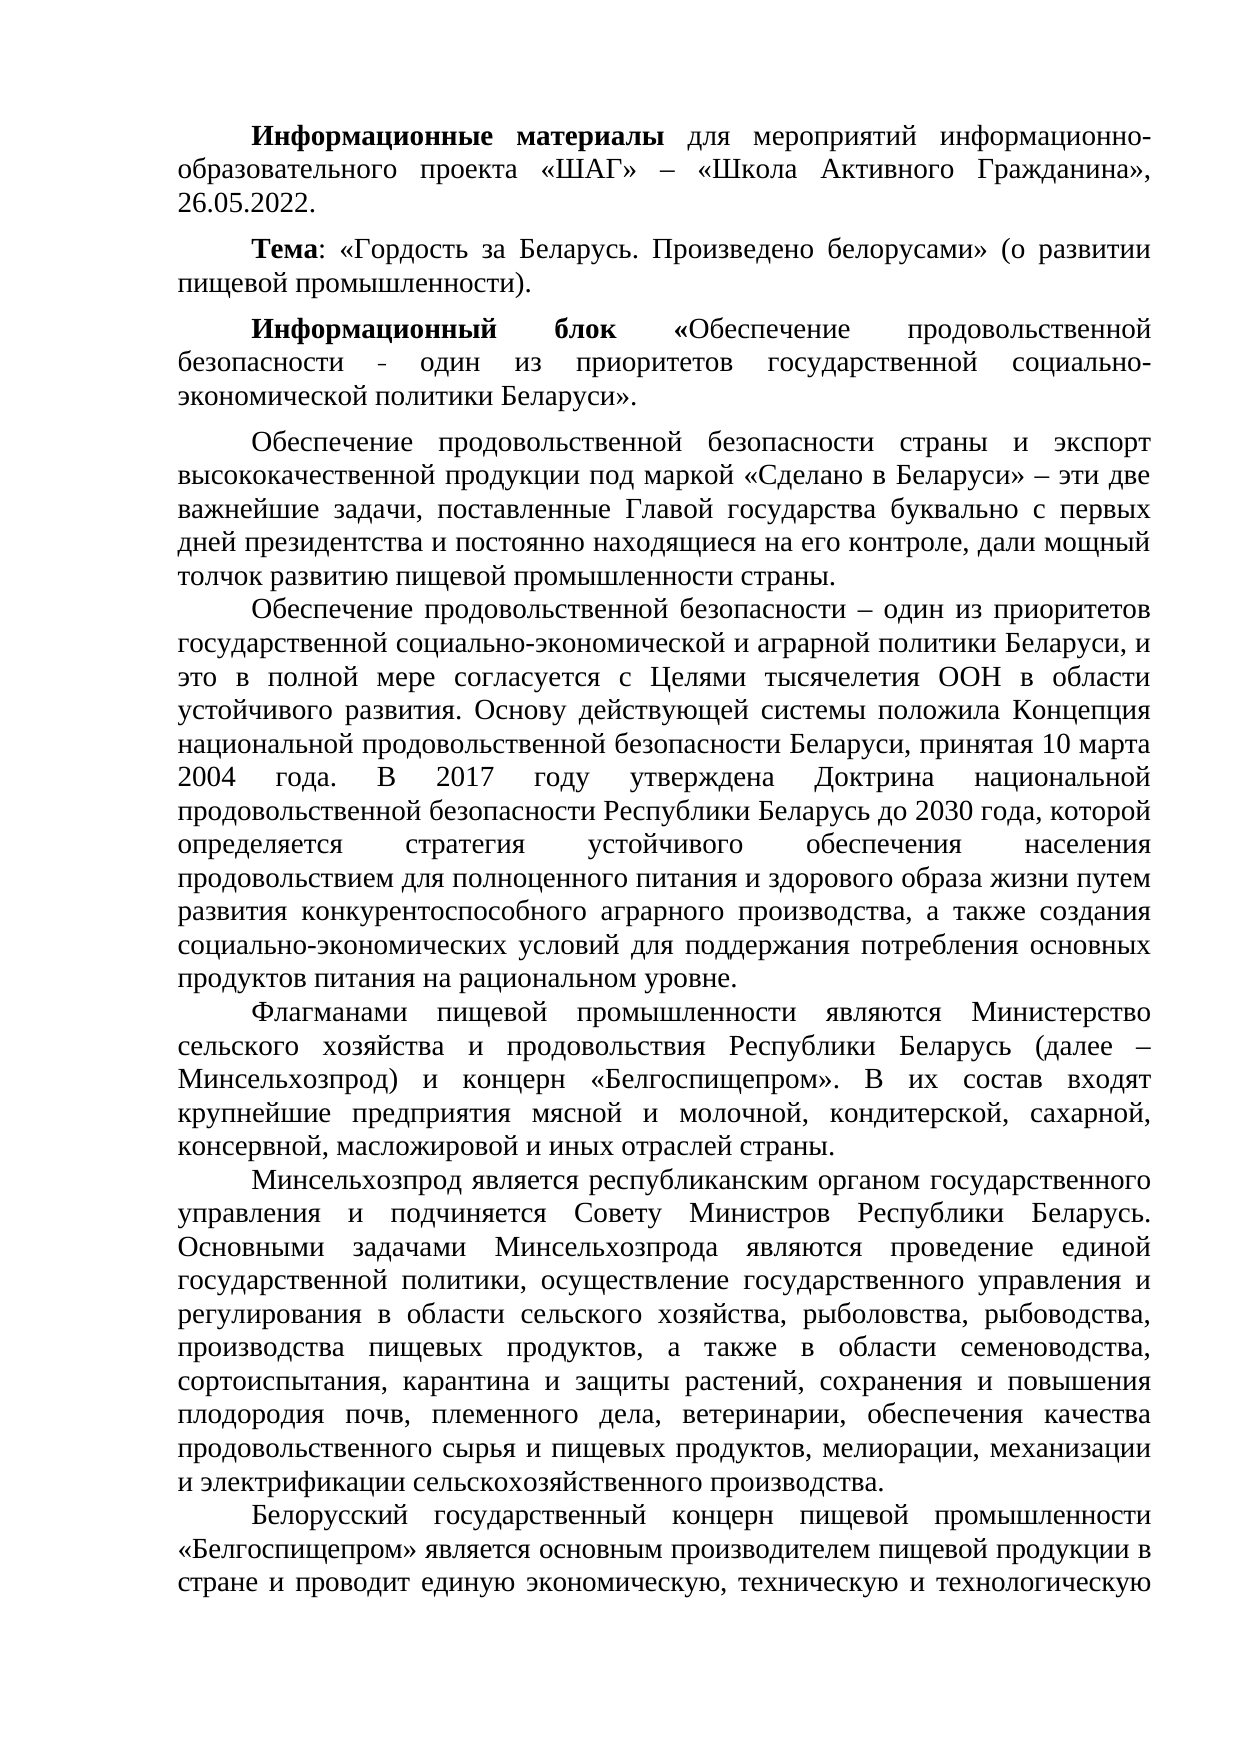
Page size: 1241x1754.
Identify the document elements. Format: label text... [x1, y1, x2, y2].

text Информационный блок «Обеспечение продовольственной безопасности – один из приоритетов государственной социально-экономической политики Беларуси». [177, 311, 1152, 411]
text Флагманами пищевой промышленности являются Министерство сельского хозяйства и продовольствия Республики Беларусь (далее – Минсельхозпрод) и концерн «Белгоспищепром». В их состав входят крупнейшие предприятия мясной и молочной, кондитерской, сахарной, консервной, масложировой и иных отраслей страны. [177, 994, 1152, 1162]
text Обеспечение продовольственной безопасности страны и экспорт высококачественной продукции под маркой «Сделано в Беларуси» – эти две важнейшие задачи, поставленные Главой государства буквально с первых дней президентства и постоянно находящиеся на его контроле, дали мощный толчок развитию пищевой промышленности страны. [177, 424, 1152, 592]
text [177, 1497, 1152, 1598]
text Тема: «Гордость за Беларусь. Произведено белорусами» (о развитии пищевой промышленности). [177, 231, 1152, 298]
text Минсельхозпрод является республиканским органом государственного управления и подчиняется Совету Министров Республики Беларусь. Основными задачами Минсельхозпрода являются проведение единой государственной политики, осуществление государственного управления и регулирования в области сельского хозяйства, рыболовства, рыбоводства, производства пищевых продуктов, а также в области семеноводства, сортоиспытания, карантина и защиты растений, сохранения и повышения плодородия почв, племенного дела, ветеринарии, обеспечения качества продовольственного сырья и пищевых продуктов, мелиорации, механизации и электрификации сельскохозяйственного производства. [177, 1162, 1152, 1497]
text Обеспечение продовольственной безопасности – один из приоритетов государственной социально-экономической и аграрной политики Беларуси, и это в полной мере согласуется с Целями тысячелетия ООН в области устойчивого развития. Основу действующей системы положила Концепция национальной продовольственной безопасности Беларуси, принятая 10 марта 2004 года. В 2017 году утверждена Доктрина национальной продовольственной безопасности Республики Беларусь до 2030 года, которой определяется стратегия устойчивого обеспечения населения продовольствием для полноценного питания и здорового образа жизни путем развития конкурентоспособного аграрного производства, а также создания социально-экономических условий для поддержания потребления основных продуктов питания на рациональном уровне. [177, 592, 1152, 994]
text Информационные материалы для мероприятий информационно-образовательного проекта «ШАГ» – «Школа Активного Гражданина», 26.05.2022. [177, 118, 1152, 219]
